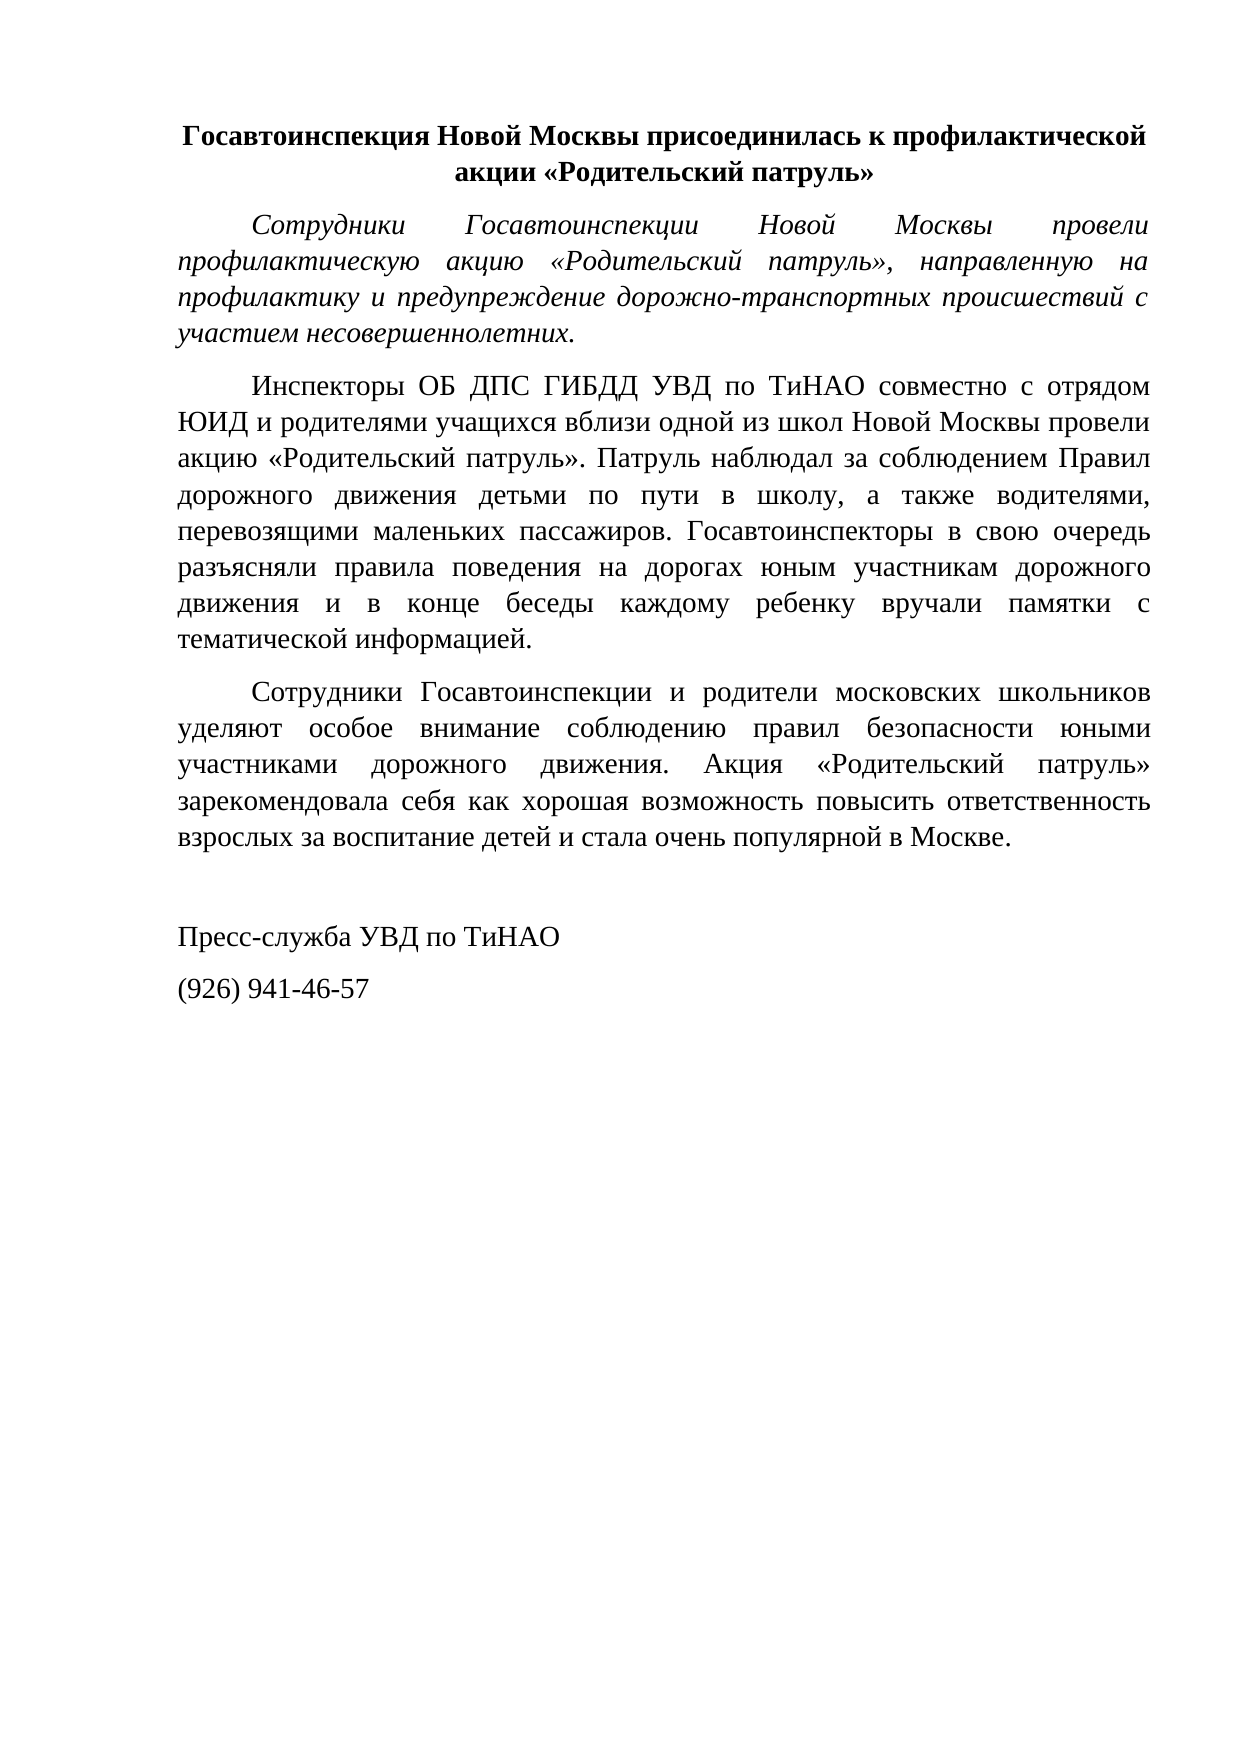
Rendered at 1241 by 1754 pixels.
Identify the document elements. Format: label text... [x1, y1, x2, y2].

text Сотрудники Госавтоинспекции Новой Москвы провели профилактическую акцию «Родительский патруль», направленную на профилактику и предупреждение дорожно-транспортных происшествий с участием несовершеннолетних. [177, 207, 1152, 349]
text Пресс-служба УВД по ТиНАО [177, 919, 1152, 952]
text (926) 941-46-57 [177, 972, 1152, 1005]
text Инспекторы ОБ ДПС ГИБДД УВД по ТиНАО совместно с отрядом ЮИД и родителями учащихся вблизи одной из школ Новой Москвы провели акцию «Родительский патруль». Патруль наблюдал за соблюдением Правил дорожного движения детьми по пути в школу, а также водителями, перевозящими маленьких пассажиров. Госавтоинспекторы в свою очередь разъясняли правила поведения на дорогах юным участникам дорожного движения и в конце беседы каждому ребенку вручали памятки с тематической информацией. [177, 368, 1152, 655]
text Сотрудники Госавтоинспекции и родители московских школьников уделяют особое внимание соблюдению правил безопасности юными участниками дорожного движения. Акция «Родительский патруль» зарекомендовала себя как хорошая возможность повысить ответственность взрослых за воспитание детей и стала очень популярной в Москве. [177, 674, 1152, 852]
text Госавтоинспекция Новой Москвы присоединилась к профилактической акции «Родительский патруль» [177, 118, 1152, 188]
